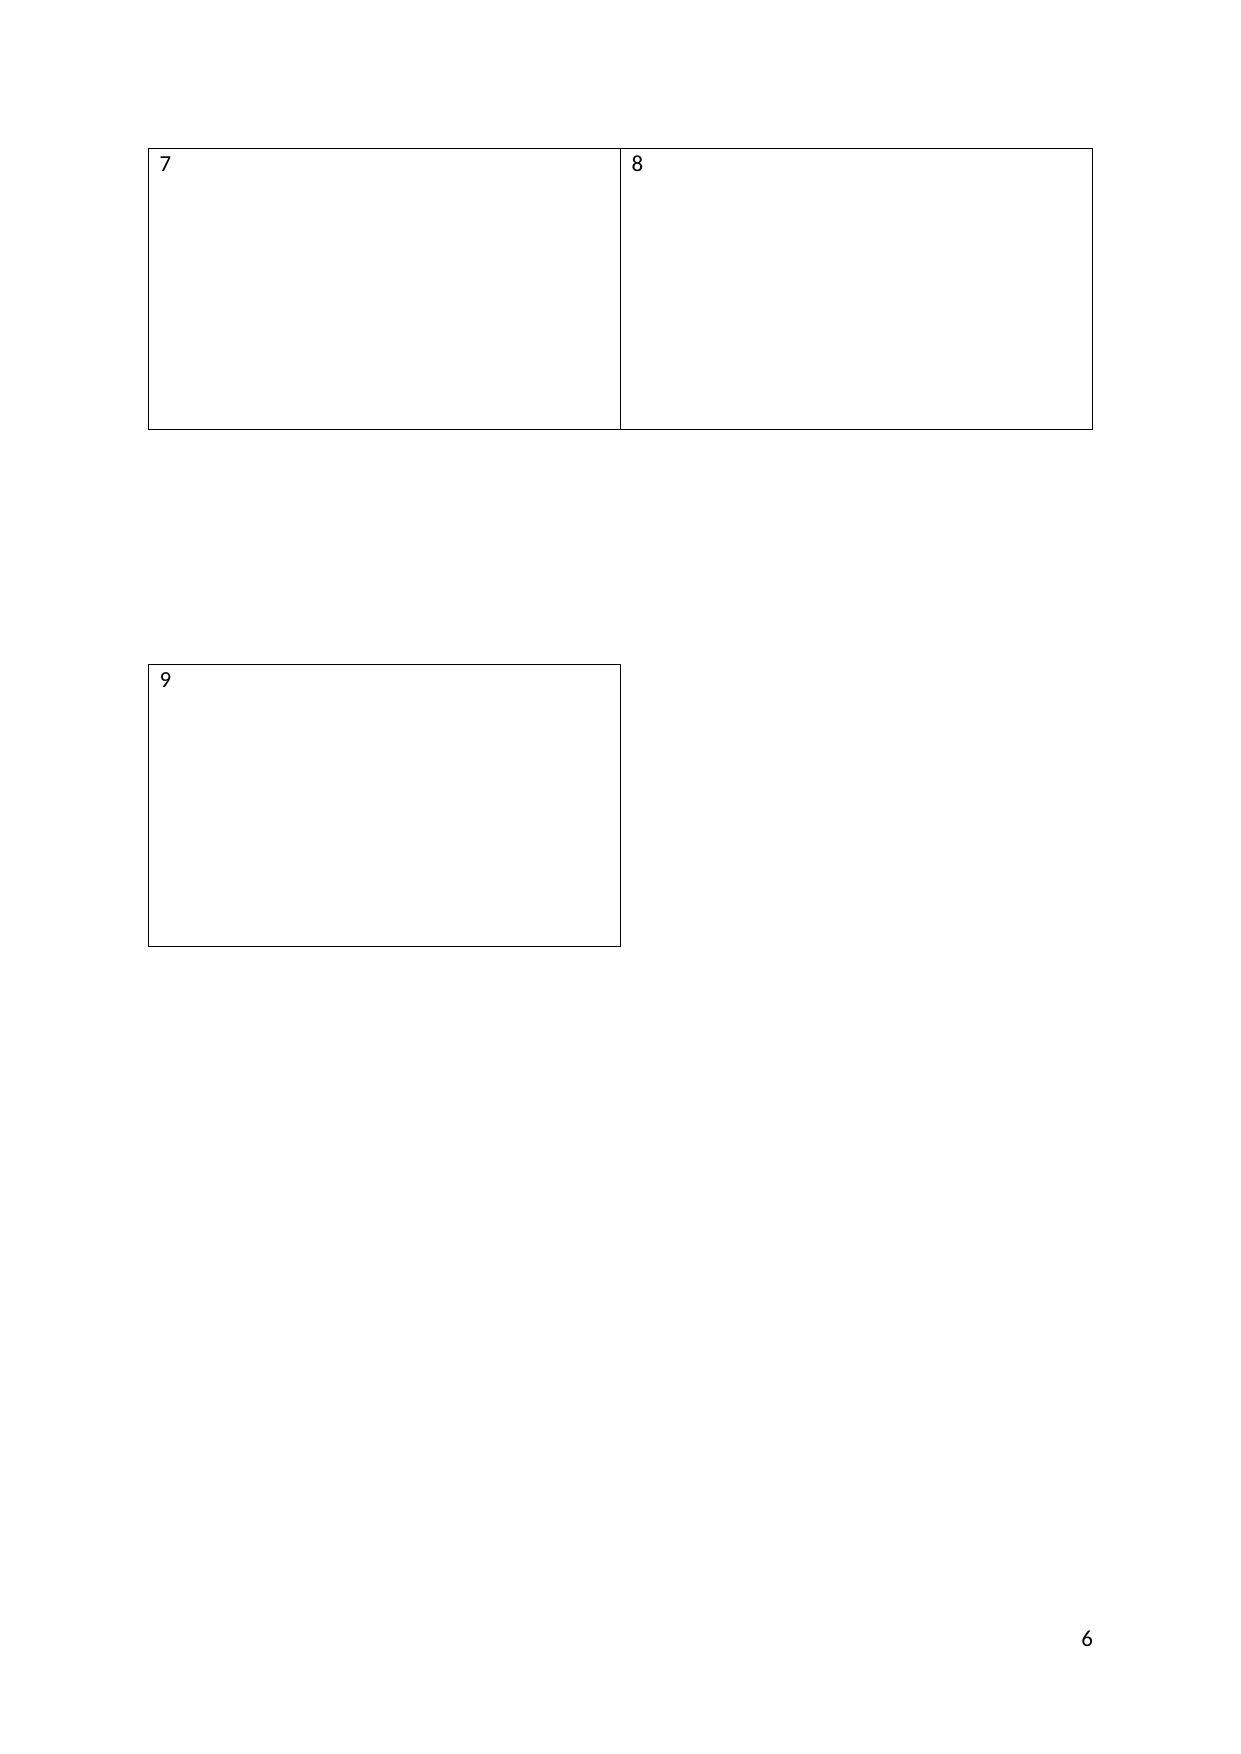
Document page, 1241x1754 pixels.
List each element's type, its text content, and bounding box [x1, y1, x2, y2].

table_header 9 [149, 665, 620, 946]
table_header 7 [149, 149, 620, 429]
table_header 8 [621, 149, 1092, 429]
